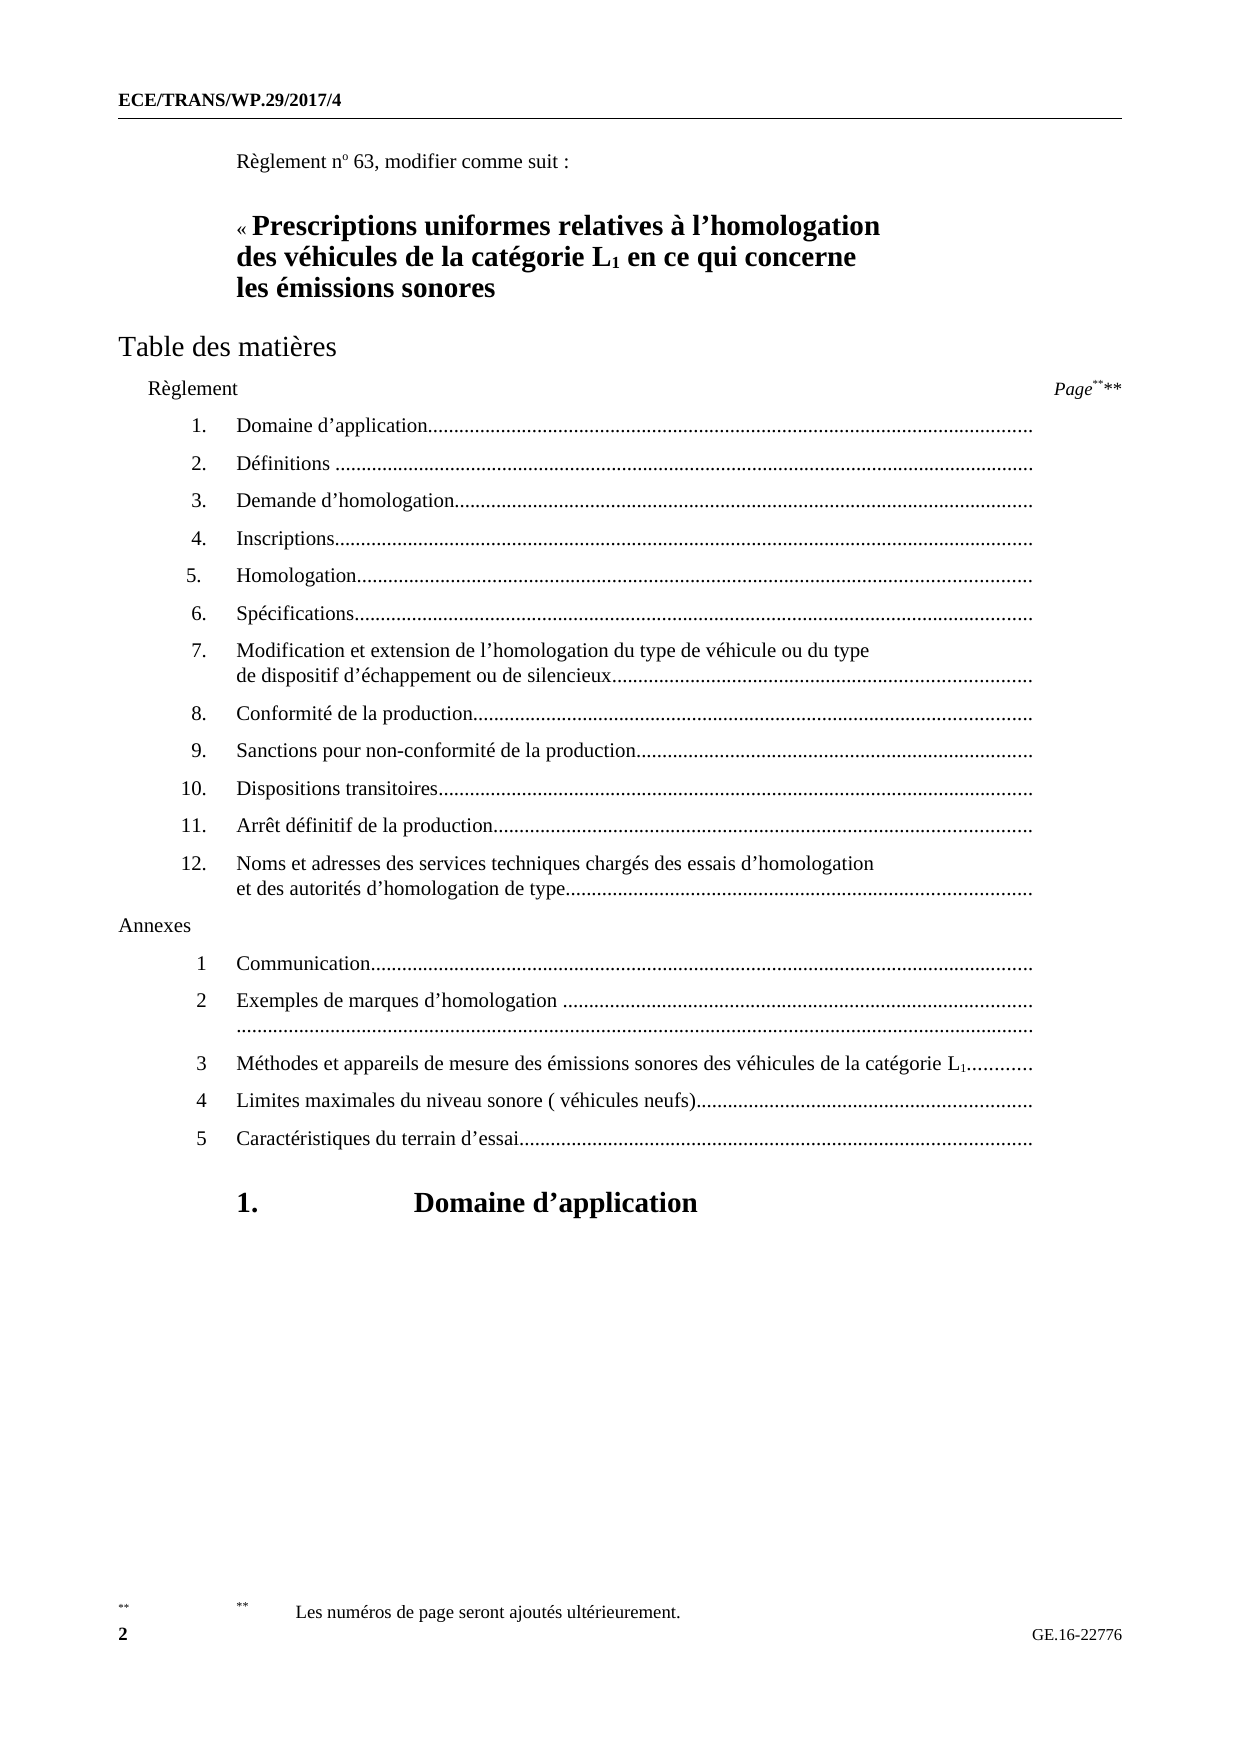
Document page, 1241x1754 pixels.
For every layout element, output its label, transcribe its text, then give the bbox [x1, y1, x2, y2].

text Règlement no 63, modifier comme suit : [236, 148, 1004, 173]
text Règlement Page** [148, 375, 1122, 400]
text Table des matières [118, 329, 1122, 362]
text 8. Conformité de la production [118, 700, 1122, 725]
text 1. Domaine d’application [118, 412, 1122, 437]
text « Prescriptions uniformes relatives à l’homologation des véhicules de la catégorie L1 en ce qui concerne les émissions sonores [118, 210, 1004, 304]
text 11. Arrêt définitif de la production [118, 812, 1122, 837]
text 3. Demande d’homologation [118, 487, 1122, 512]
text 9. Sanctions pour non-conformité de la production [118, 737, 1122, 762]
text 6. Spécifications [118, 600, 1122, 625]
text 12. Noms et adresses des services techniques chargés des essais d’homologation et des autorités d’homologation de type [118, 850, 1122, 900]
text Annexes [118, 912, 1122, 937]
text 5 Caractéristiques du terrain d’essai [118, 1125, 1122, 1150]
text 2 Exemples de marques d’homologation [118, 987, 1122, 1037]
text 5. Homologation [118, 562, 1122, 587]
text 10. Dispositions transitoires [118, 775, 1122, 800]
text 1 Communication [118, 950, 1122, 975]
text 7. Modification et extension de l’homologation du type de véhicule ou du type de dispositif d’échappement ou de silencieux [118, 637, 1122, 687]
text 4. Inscriptions [118, 525, 1122, 550]
text 3 Méthodes et appareils de mesure des émissions sonores des véhicules de la catégorie L1 [118, 1050, 1122, 1075]
text 1. Domaine d’application [236, 1187, 1004, 1219]
text 4 Limites maximales du niveau sonore ( véhicules neufs) [118, 1087, 1122, 1112]
text 2. Définitions [118, 450, 1122, 475]
